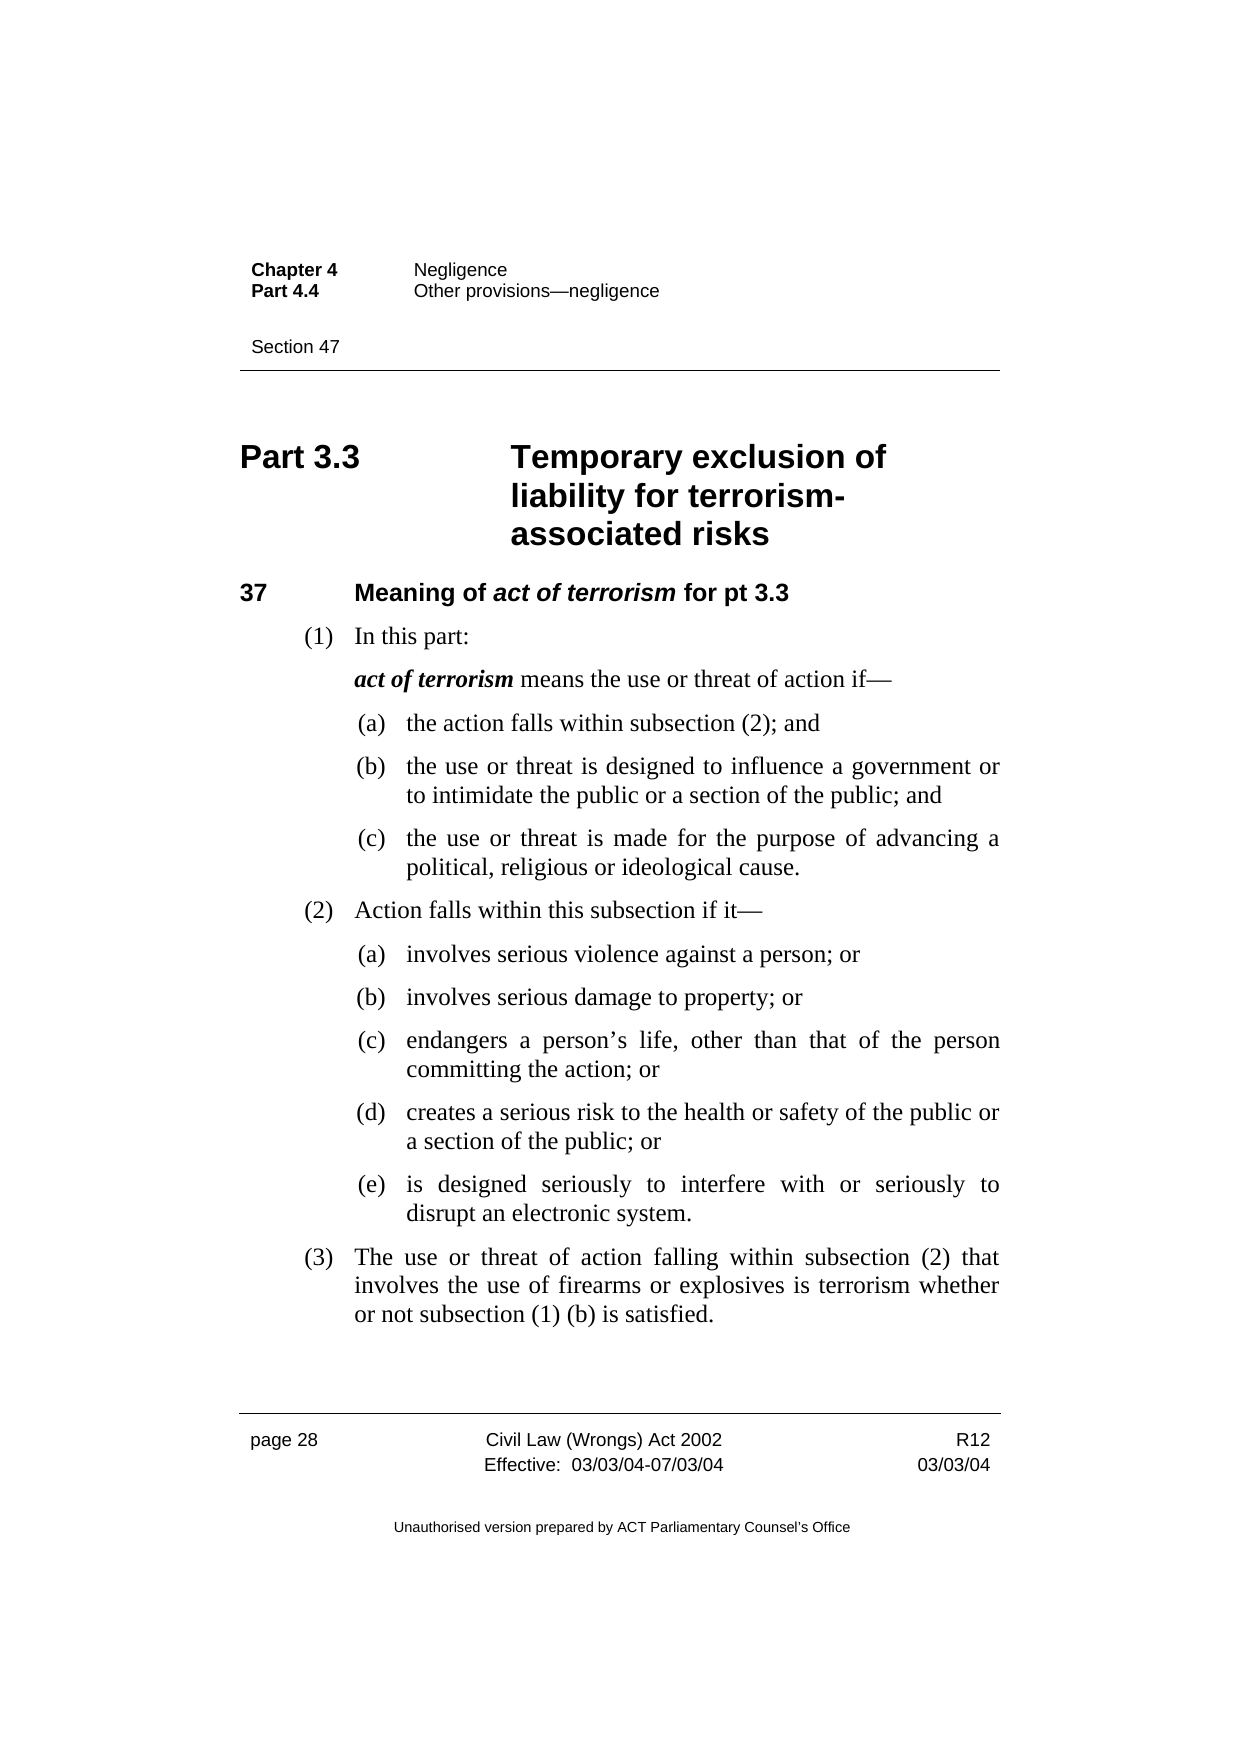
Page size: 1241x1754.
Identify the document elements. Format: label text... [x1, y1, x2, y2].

text (c) the use or threat is made for the purpose of advancing a political, religious or ideological cause. [239, 823, 1001, 881]
text (a) the action falls within subsection (2); and [239, 708, 1001, 737]
text (a) involves serious violence against a person; or [239, 939, 1001, 967]
text Part 3.3 Temporary exclusion of liability for terrorism-associated risks [239, 437, 1001, 553]
text (b) involves serious damage to property; or [239, 982, 1001, 1011]
text act of terrorism means the use or threat of action if— [354, 664, 1001, 693]
text (e) is designed seriously to interfere with or seriously to disrupt an electronic system. [239, 1169, 1001, 1227]
text (3) The use or threat of action falling within subsection (2) that involves the use of firearms or explosives is terrorism whether or not subsection (1) (b) is satisfied. [239, 1242, 1001, 1328]
text (1) In this part: [239, 621, 1001, 650]
text 37 Meaning of act of terrorism for pt 3.3 [239, 578, 1001, 607]
text (b) the use or threat is designed to influence a government or to intimidate the public or a section of the public; and [239, 751, 1001, 809]
text (d) creates a serious risk to the health or safety of the public or a section of the public; or [239, 1097, 1001, 1155]
text (c) endangers a person’s life, other than that of the person committing the action; or [239, 1025, 1001, 1083]
text (2) Action falls within this subsection if it— [239, 895, 1001, 924]
